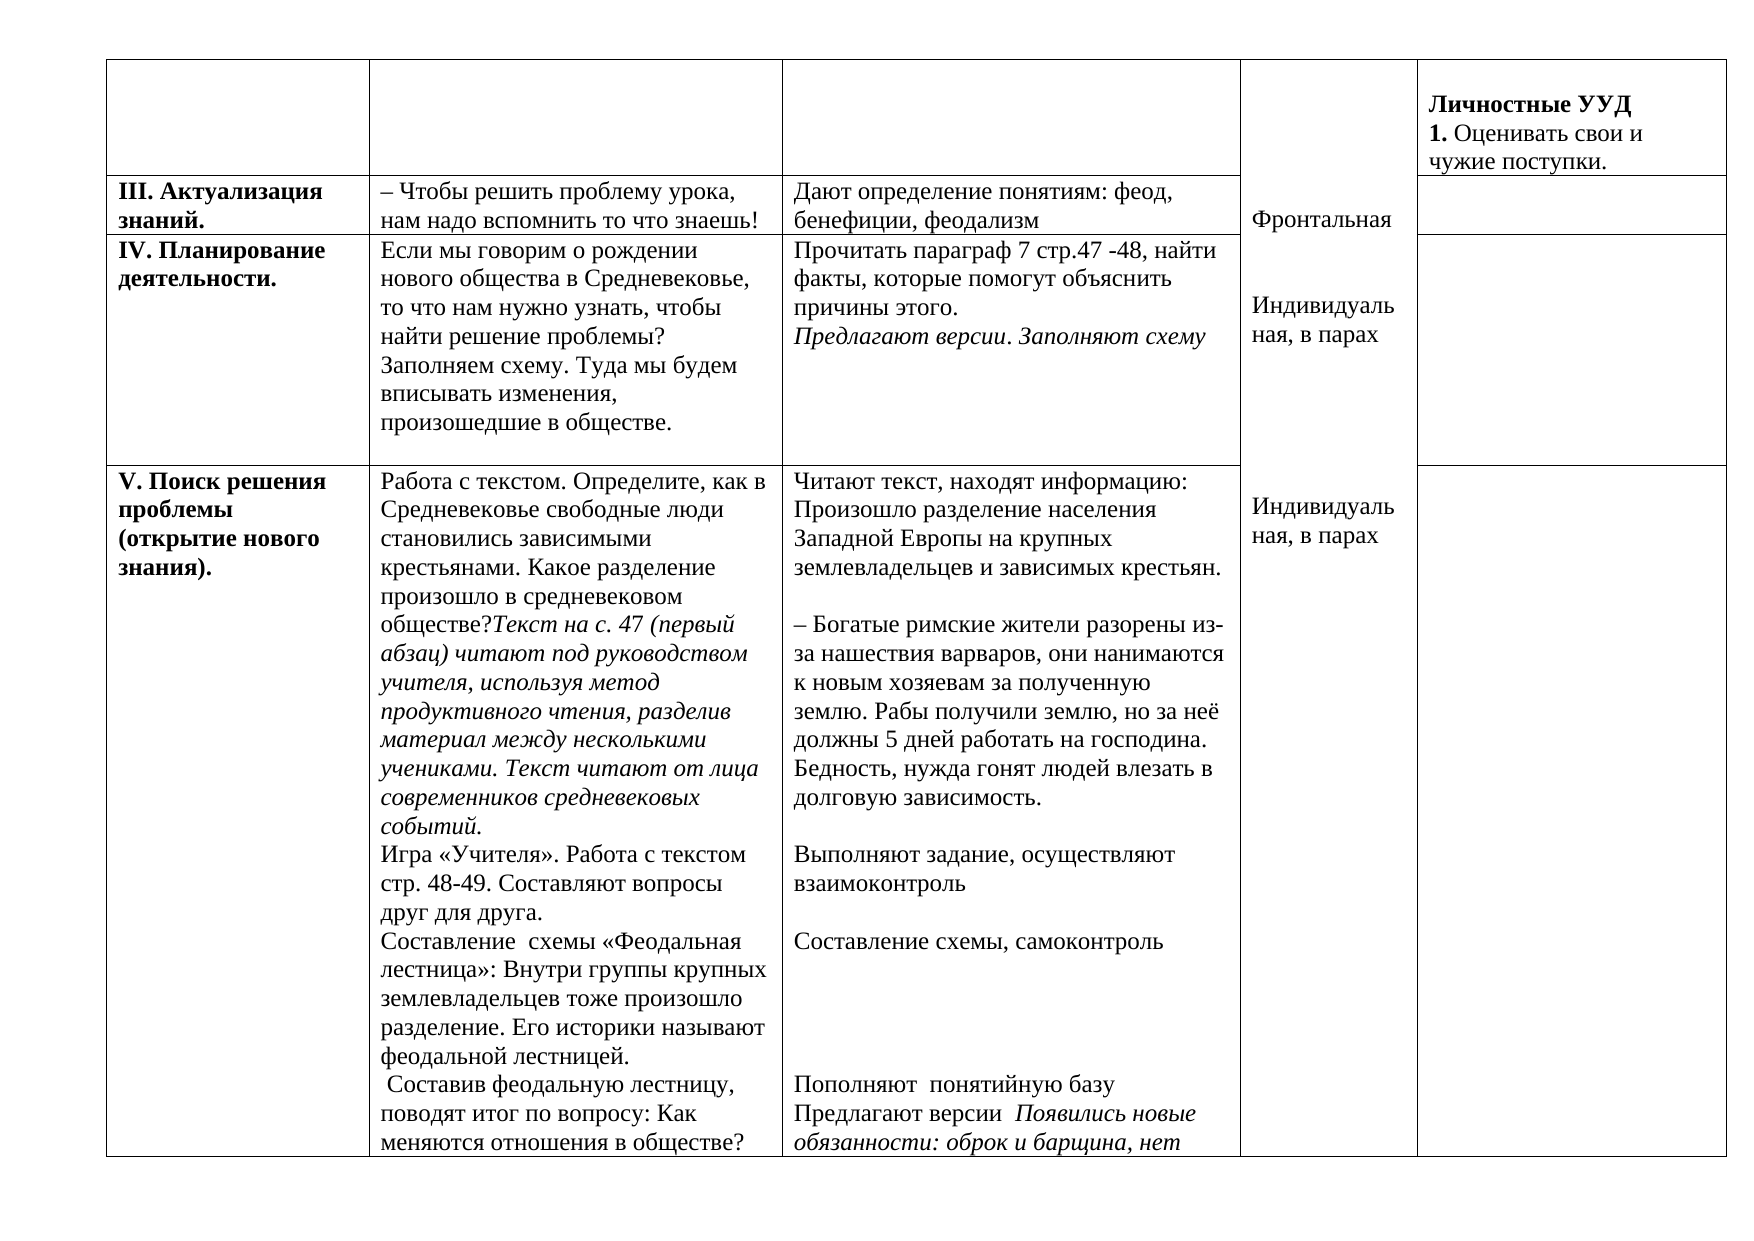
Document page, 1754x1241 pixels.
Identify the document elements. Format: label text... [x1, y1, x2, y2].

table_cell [783, 466, 1240, 1156]
table_cell [1418, 466, 1726, 1156]
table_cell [1418, 60, 1726, 175]
table_cell [1418, 235, 1726, 465]
table_cell IV. Планирование деятельности. [107, 235, 369, 465]
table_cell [370, 60, 782, 175]
table_cell Прочитать параграф 7 стр.47 -48, найти факты, которые помогут объяснить причины этого. Предлагают версии. Заполняют схему [783, 235, 1240, 465]
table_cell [107, 466, 369, 1156]
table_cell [107, 60, 369, 175]
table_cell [783, 60, 1240, 175]
table_cell Фронтальная Фронтальная Индивидуаль ная, в парах Индивидуаль ная, в парах [1241, 60, 1417, 1156]
table_cell [1418, 176, 1726, 234]
table_cell Если мы говорим о рождении нового общества в Средневековье, то что нам нужно узнать, чтобы найти решение проблемы? Заполняем схему. Туда мы будем вписывать изменения, произошедшие в обществе. [370, 235, 782, 465]
table_cell Дают определение понятиям: феод, бенефиции, феодализм [783, 176, 1240, 234]
table_cell – Чтобы решить проблему урока, нам надо вспомнить то что знаешь! [370, 176, 782, 234]
table_cell III. Актуализация знаний. [107, 176, 369, 234]
